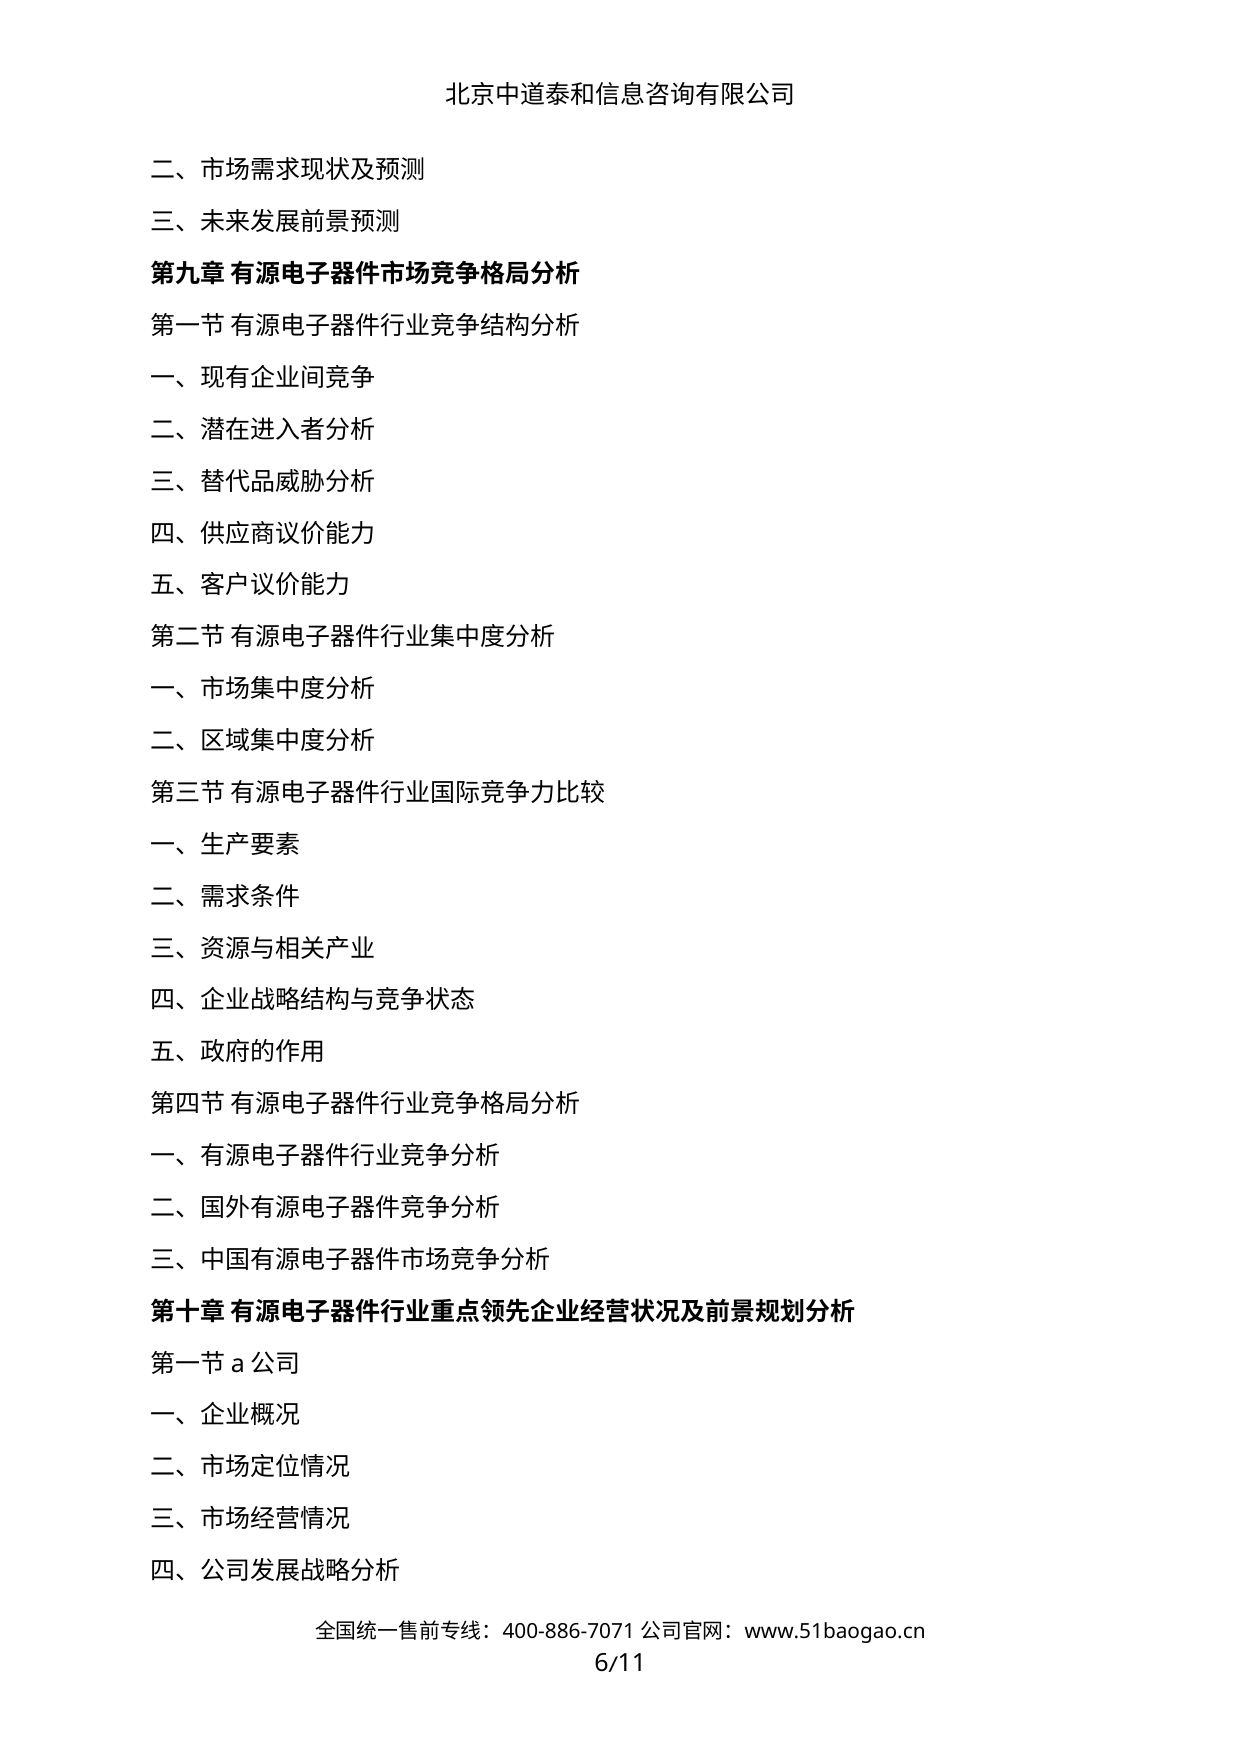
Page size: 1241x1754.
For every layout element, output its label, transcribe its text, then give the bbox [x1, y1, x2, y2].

text 二、市场需求现状及预测 [150, 150, 1090, 186]
text 二、区域集中度分析 [150, 721, 1090, 757]
text 五、客户议价能力 [150, 565, 1090, 601]
text 第二节 有源电子器件行业集中度分析 [150, 617, 1090, 653]
text 四、公司发展战略分析 [150, 1551, 1090, 1587]
text 第一节 a公司 [150, 1343, 1090, 1379]
text 三、资源与相关产业 [150, 928, 1090, 964]
text 二、国外有源电子器件竞争分析 [150, 1187, 1090, 1224]
text 五、政府的作用 [150, 1032, 1090, 1068]
text 第九章 有源电子器件市场竞争格局分析 [150, 254, 1090, 290]
text 四、企业战略结构与竞争状态 [150, 980, 1090, 1016]
text 一、现有企业间竞争 [150, 357, 1090, 394]
text 一、市场集中度分析 [150, 669, 1090, 705]
text 二、需求条件 [150, 876, 1090, 912]
text 四、供应商议价能力 [150, 513, 1090, 549]
text 三、替代品威胁分析 [150, 461, 1090, 497]
text 三、未来发展前景预测 [150, 202, 1090, 238]
text 二、市场定位情况 [150, 1447, 1090, 1483]
text 第四节 有源电子器件行业竞争格局分析 [150, 1084, 1090, 1120]
text 一、有源电子器件行业竞争分析 [150, 1136, 1090, 1172]
text 一、企业概况 [150, 1395, 1090, 1431]
text 第一节 有源电子器件行业竞争结构分析 [150, 306, 1090, 342]
text 第三节 有源电子器件行业国际竞争力比较 [150, 772, 1090, 809]
text 一、生产要素 [150, 824, 1090, 861]
text 三、市场经营情况 [150, 1499, 1090, 1535]
text 二、潜在进入者分析 [150, 409, 1090, 446]
text 第十章 有源电子器件行业重点领先企业经营状况及前景规划分析 [150, 1291, 1090, 1327]
text 三、中国有源电子器件市场竞争分析 [150, 1239, 1090, 1276]
